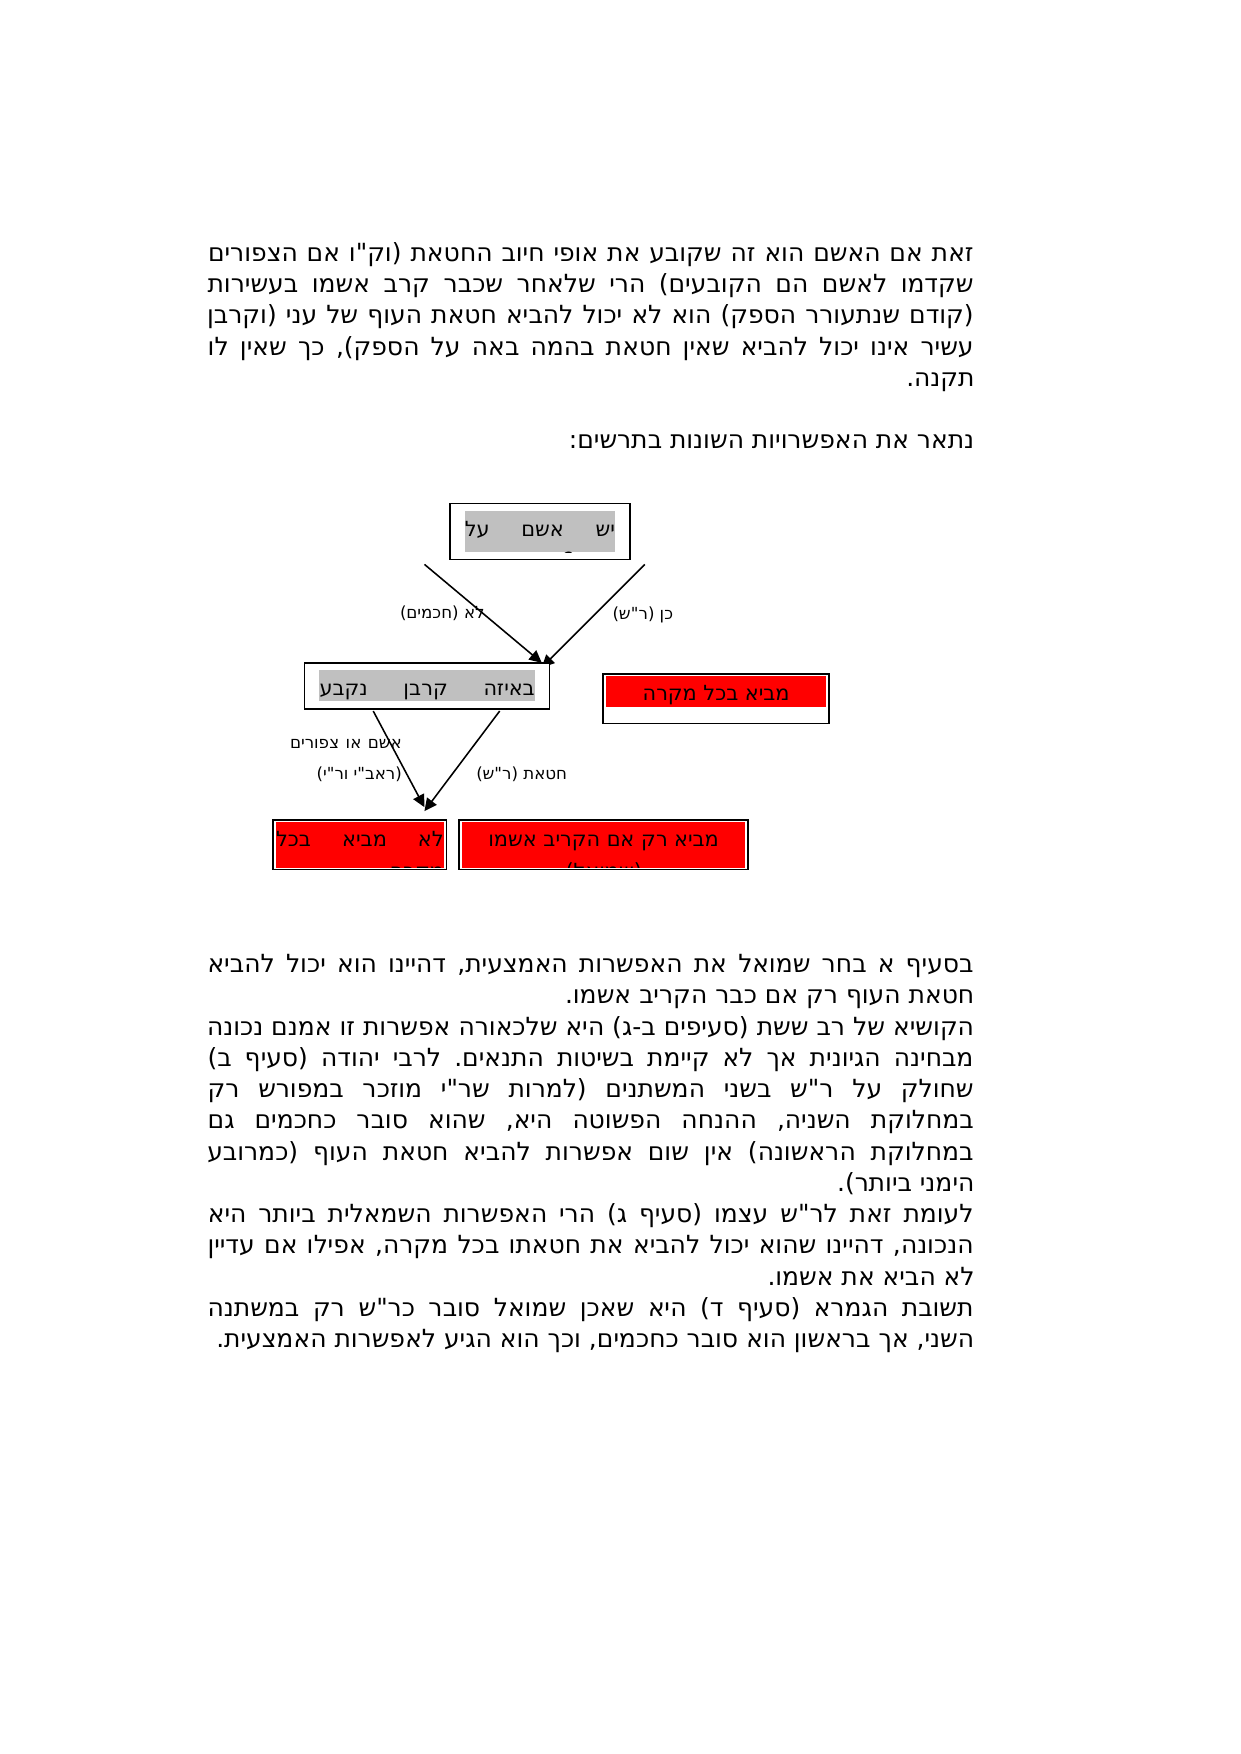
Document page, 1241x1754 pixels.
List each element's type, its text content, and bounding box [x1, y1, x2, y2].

text בסעיף א בחר שמואל את האפשרות האמצעית, דהיינו הוא יכול להביא חטאת העוף רק אם כבר הקריב אשמו. [207, 947, 974, 1010]
text תשובת הגמרא (סעיף ד) היא שאכן שמואל סובר כר"ש רק במשתנה השני, אך בראשון הוא סובר כחכמים, וכך הוא הגיע לאפשרות האמצעית. [207, 1291, 974, 1354]
text הקושיא של רב ששת (סעיפים ב-ג) היא שלכאורה אפשרות זו אמנם נכונה מבחינה הגיונית אך לא קיימת בשיטות התנאים. לרבי יהודה (סעיף ב) שחולק על ר"ש בשני המשתנים (למרות שר"י מוזכר במפורש רק במחלוקת השניה, ההנחה הפשוטה היא, שהוא סובר כחכמים גם במחלוקת הראשונה) אין שום אפשרות להביא חטאת העוף (כמרובע הימני ביותר). [207, 1010, 974, 1197]
text נתאר את האפשרויות השונות בתרשים: [207, 424, 974, 455]
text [207, 236, 974, 392]
text לעומת זאת לר"ש עצמו (סעיף ג) הרי האפשרות השמאלית ביותר היא הנכונה, דהיינו שהוא יכול להביא את חטאתו בכל מקרה, אפילו אם עדיין לא הביא את אשמו. [207, 1197, 974, 1291]
